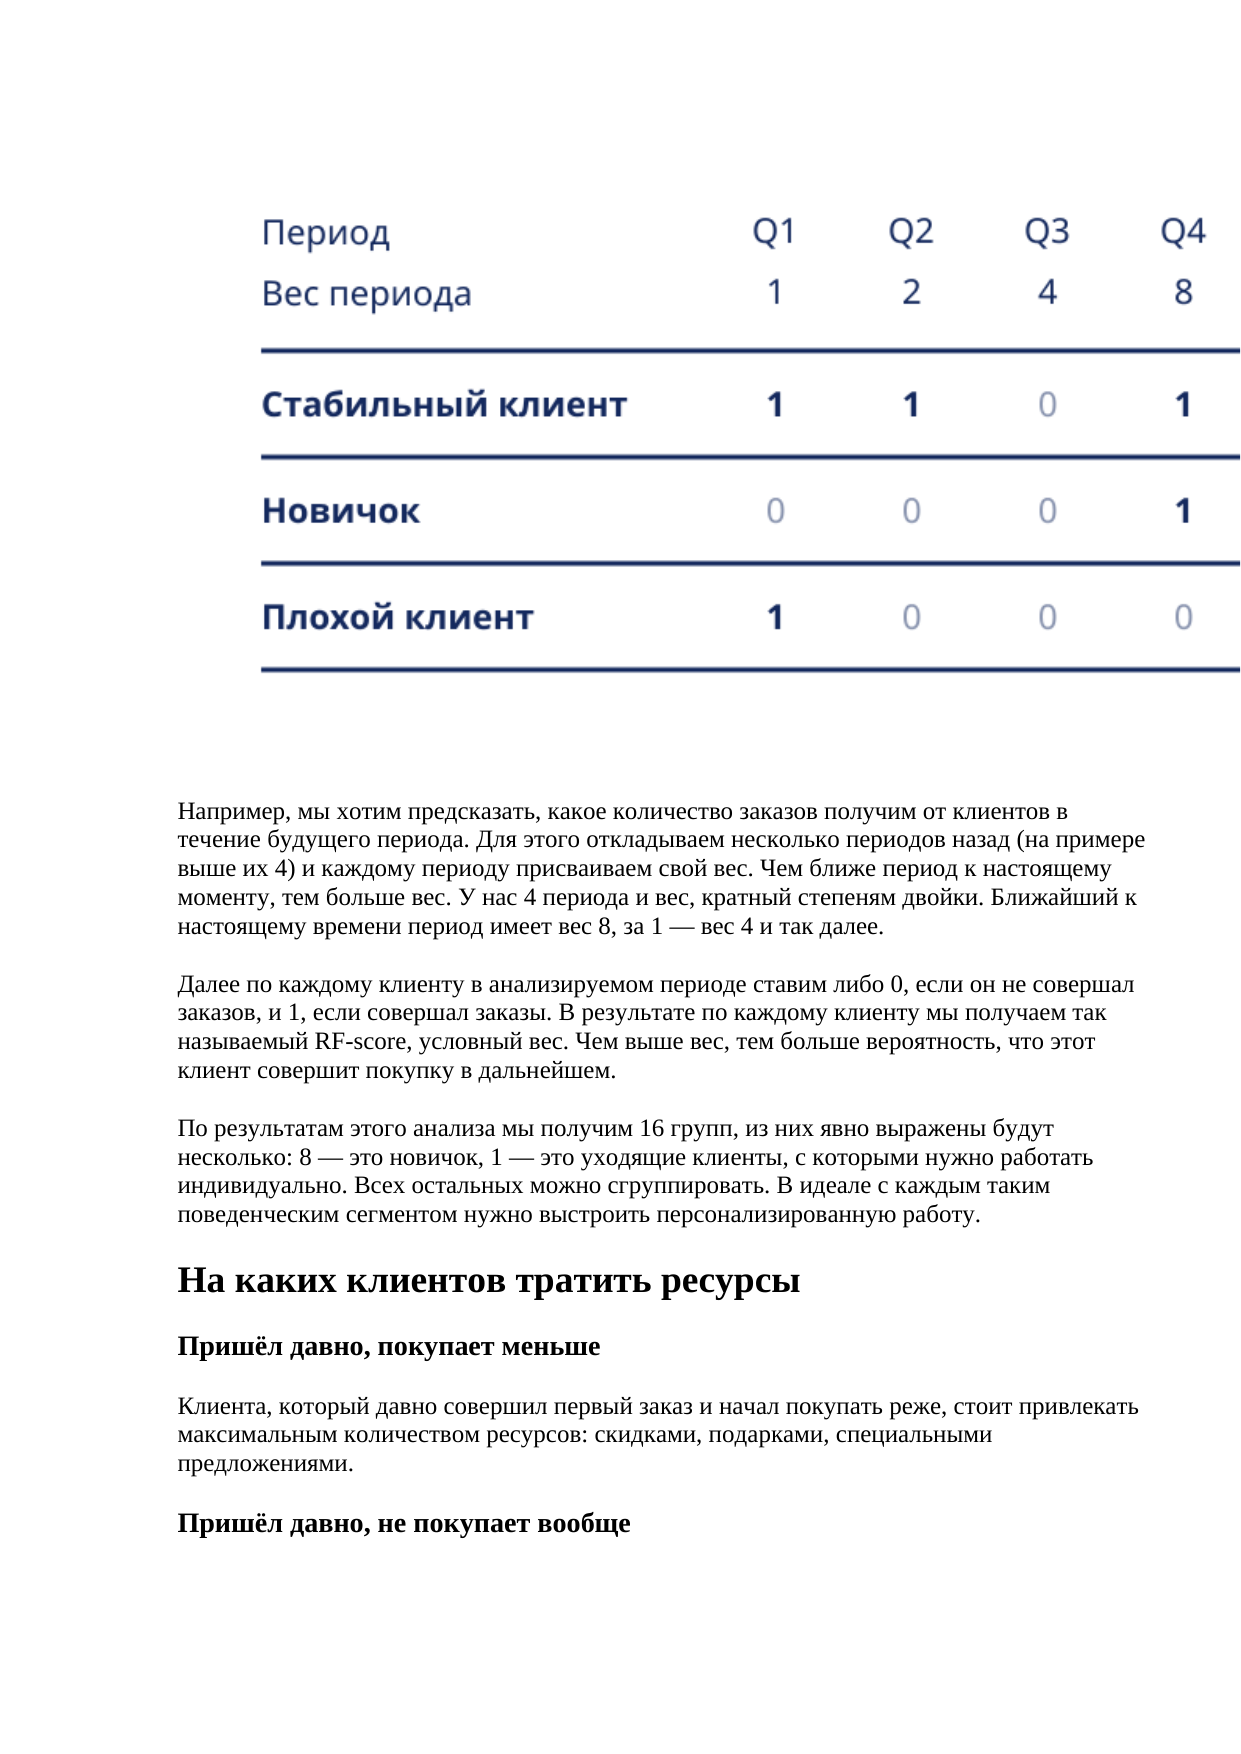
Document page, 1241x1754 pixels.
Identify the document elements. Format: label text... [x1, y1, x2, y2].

text На каких клиентов тратить ресурсы [177, 1257, 1152, 1300]
text Например, мы хотим предсказать, какое количество заказов получим от клиентов в течение будущего периода. Для этого откладываем несколько периодов назад (на примере выше их 4) и каждому периоду присваиваем свой вес. Чем ближе период к настоящему моменту, тем больше вес. У нас 4 периода и вес, кратный степеням двойки. Ближайший к настоящему времени период имеет вес 8, за 1 — вес 4 и так далее. [177, 796, 1152, 939]
text Пришёл давно, не покупает вообще [177, 1506, 1152, 1539]
text Далее по каждому клиенту в анализируемом периоде ставим либо 0, если он не совершал заказов, и 1, если совершал заказы. В результате по каждому клиенту мы получаем так называемый RF-score, условный вес. Чем выше вес, тем больше вероятность, что этот клиент совершит покупку в дальнейшем. [177, 969, 1152, 1084]
text Клиента, который давно совершил первый заказ и начал покупать реже, стоит привлекать максимальным количеством ресурсов: скидками, подарками, специальными предложениями. [177, 1391, 1152, 1477]
text По результатам этого анализа мы получим 16 групп, из них явно выражены будут несколько: 8 — это новичок, 1 — это уходящие клиенты, с которыми нужно работать индивидуально. Всех остальных можно сгруппировать. В идеале с каждым таким поведенческим сегментом нужно выстроить персонализированную работу. [177, 1113, 1152, 1228]
picture [177, 118, 1241, 767]
text Пришёл давно, покупает меньше [177, 1329, 1152, 1362]
